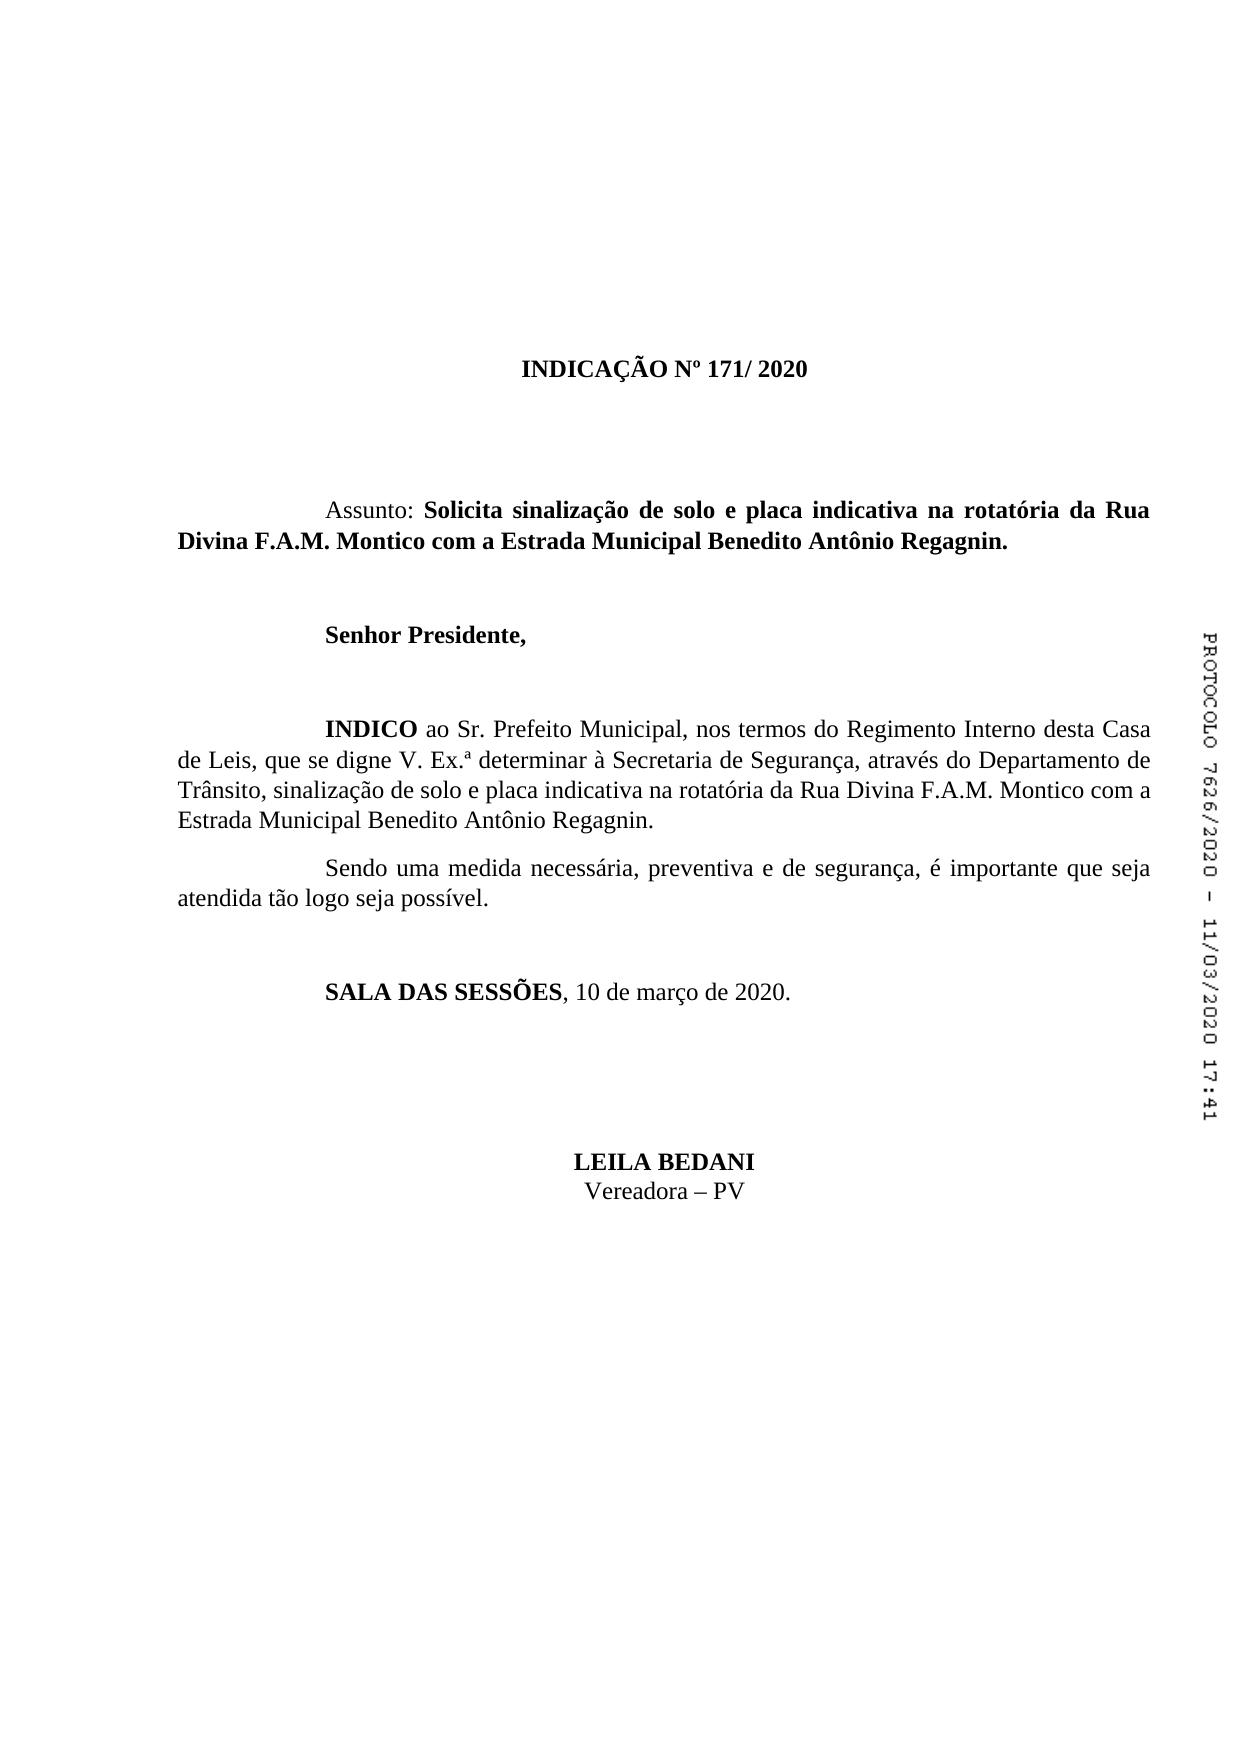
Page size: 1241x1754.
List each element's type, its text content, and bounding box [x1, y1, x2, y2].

text INDICO ao Sr. Prefeito Municipal, nos termos do Regimento Interno desta Casa de Leis, que se digne V. Ex.ª determinar à Secretaria de Segurança, através do Departamento de Trânsito, sinalização de solo e placa indicativa na rotatória da Rua Divina F.A.M. Montico com a Estrada Municipal Benedito Antônio Regagnin. [177, 714, 1152, 834]
text LEILA BEDANI [177, 1147, 1152, 1176]
text Vereadora – PV [177, 1176, 1152, 1205]
text SALA DAS SESSÕES, 10 de março de 2020. [177, 977, 1152, 1006]
text Senhor Presidente, [177, 620, 1152, 649]
text Sendo uma medida necessária, preventiva e de segurança, é importante que seja atendida tão logo seja possível. [177, 853, 1152, 912]
picture [1177, 629, 1241, 1125]
text INDICAÇÃO Nº 171/ 2020 [177, 354, 1152, 383]
text Assunto: Solicita sinalização de solo e placa indicativa na rotatória da Rua Divina F.A.M. Montico com a Estrada Municipal Benedito Antônio Regagnin. [177, 496, 1152, 555]
